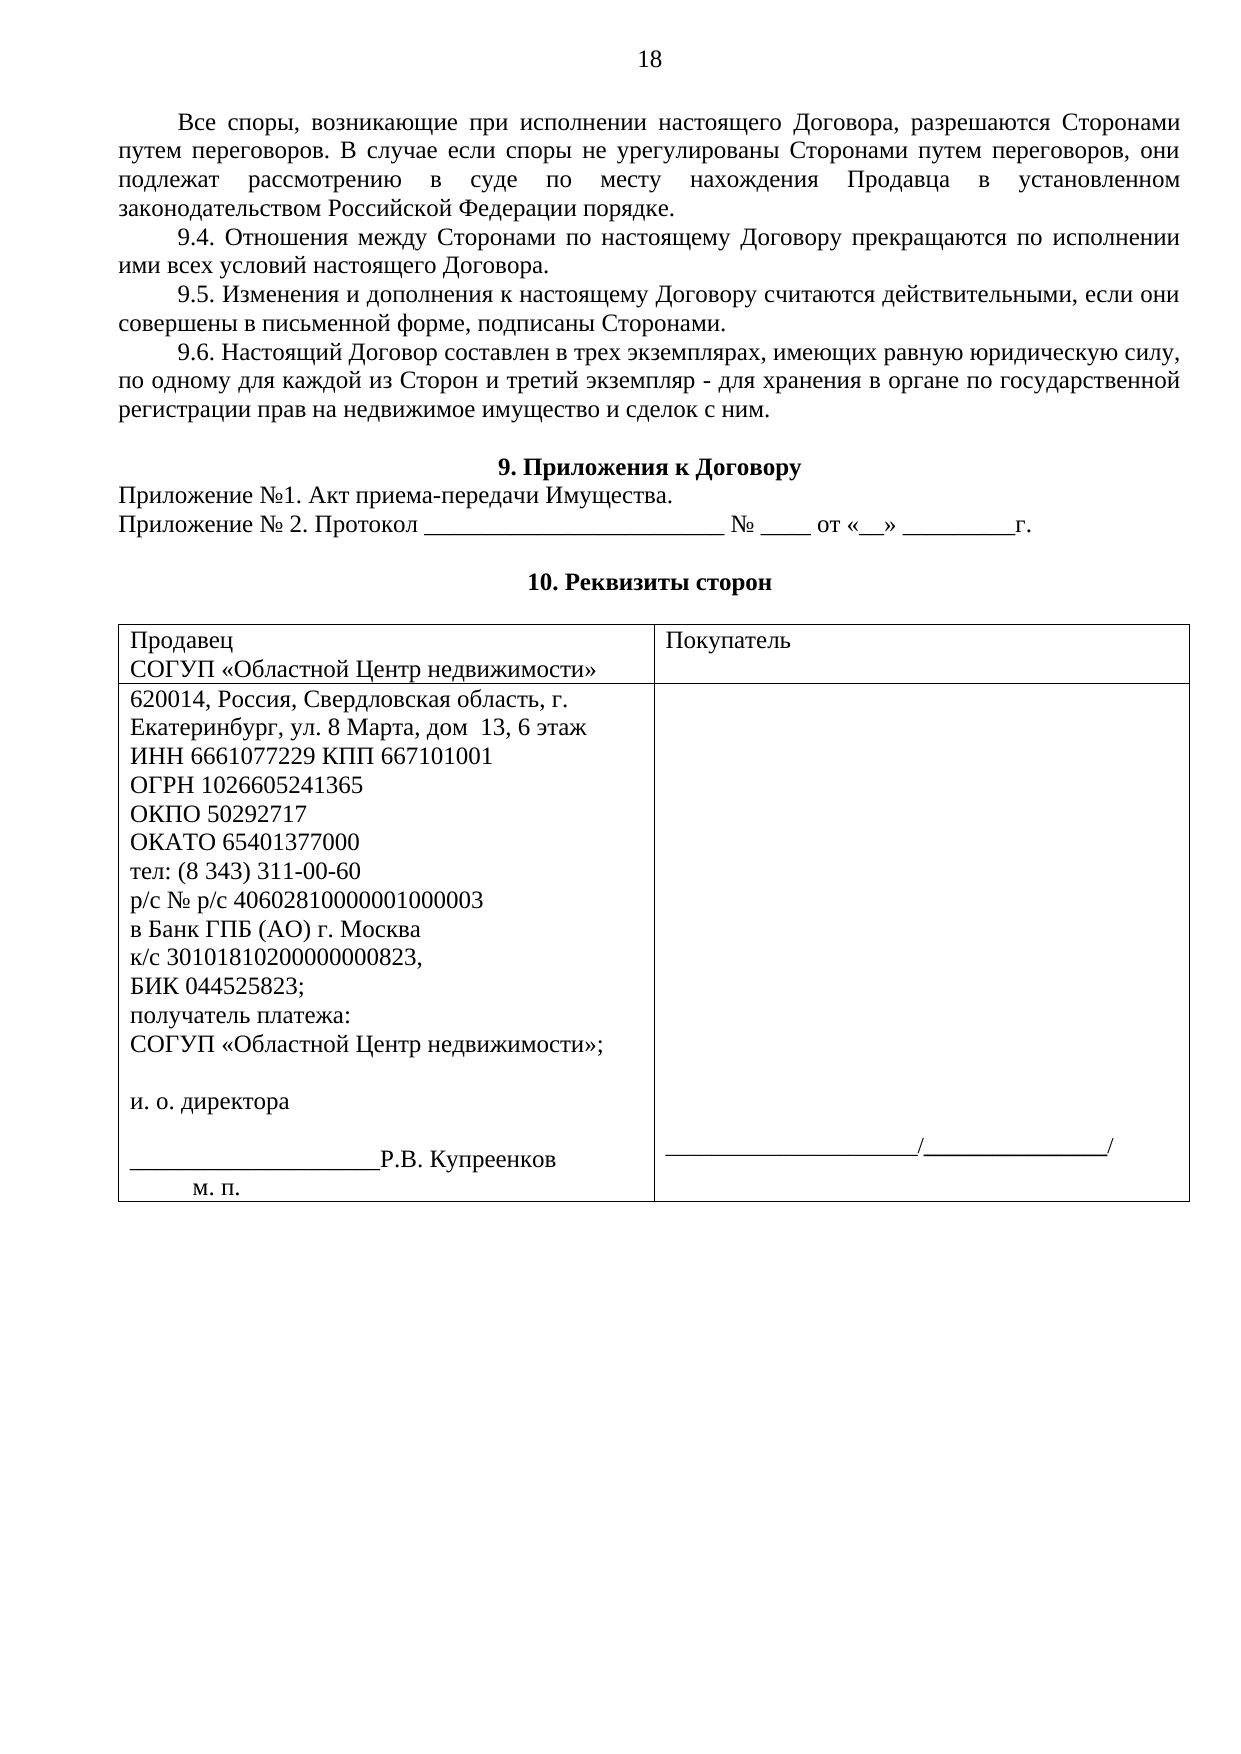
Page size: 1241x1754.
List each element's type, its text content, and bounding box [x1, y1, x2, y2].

table_cell 620014, Россия, Свердловская область, г. Екатеринбург, ул. 8 Марта, дом 13, 6 этаж ИНН 6661077229 КПП 667101001 ОГРН 1026605241365 ОКПО 50292717 ОКАТО 65401377000 тел: (8 343) 311-00-60 р/с № р/с 40602810000001000003 в Банк ГПБ (АО) г. Москва к/с 30101810200000000823, БИК 044525823; получатель платежа: СОГУП «Областной Центр недвижимости»; и. о. директора ____________________Р.В. Купреенков м. п. [119, 684, 654, 1201]
text 9.5. Изменения и дополнения к настоящему Договору считаются действительными, если они совершены в письменной форме, подписаны Сторонами. [118, 279, 1181, 337]
table_header Продавец СОГУП «Областной Центр недвижимости» [119, 625, 654, 683]
text 9. Приложения к Договору [118, 452, 1181, 480]
table_header Покупатель [655, 625, 1189, 683]
text 9.6. Настоящий Договор составлен в трех экземплярах, имеющих равную юридическую силу, по одному для каждой из Сторон и третий экземпляр - для хранения в органе по государственной регистрации прав на недвижимое имущество и сделок с ним. [118, 337, 1181, 423]
text Приложение №1. Акт приема-передачи Имущества. [118, 480, 1181, 509]
text Все споры, возникающие при исполнении настоящего Договора, разрешаются Сторонами путем переговоров. В случае если споры не урегулированы Сторонами путем переговоров, они подлежат рассмотрению в суде по месту нахождения Продавца в установленном законодательством Российской Федерации порядке. [118, 107, 1181, 222]
text 9.4. Отношения между Сторонами по настоящему Договору прекращаются по исполнении ими всех условий настоящего Договора. [118, 222, 1181, 279]
text 10. Реквизиты сторон [118, 567, 1181, 595]
text Приложение № 2. Протокол ________________________ № ____ от «__» _________г. [118, 509, 1181, 538]
table_cell ______________________/________________/ [655, 684, 1189, 1201]
